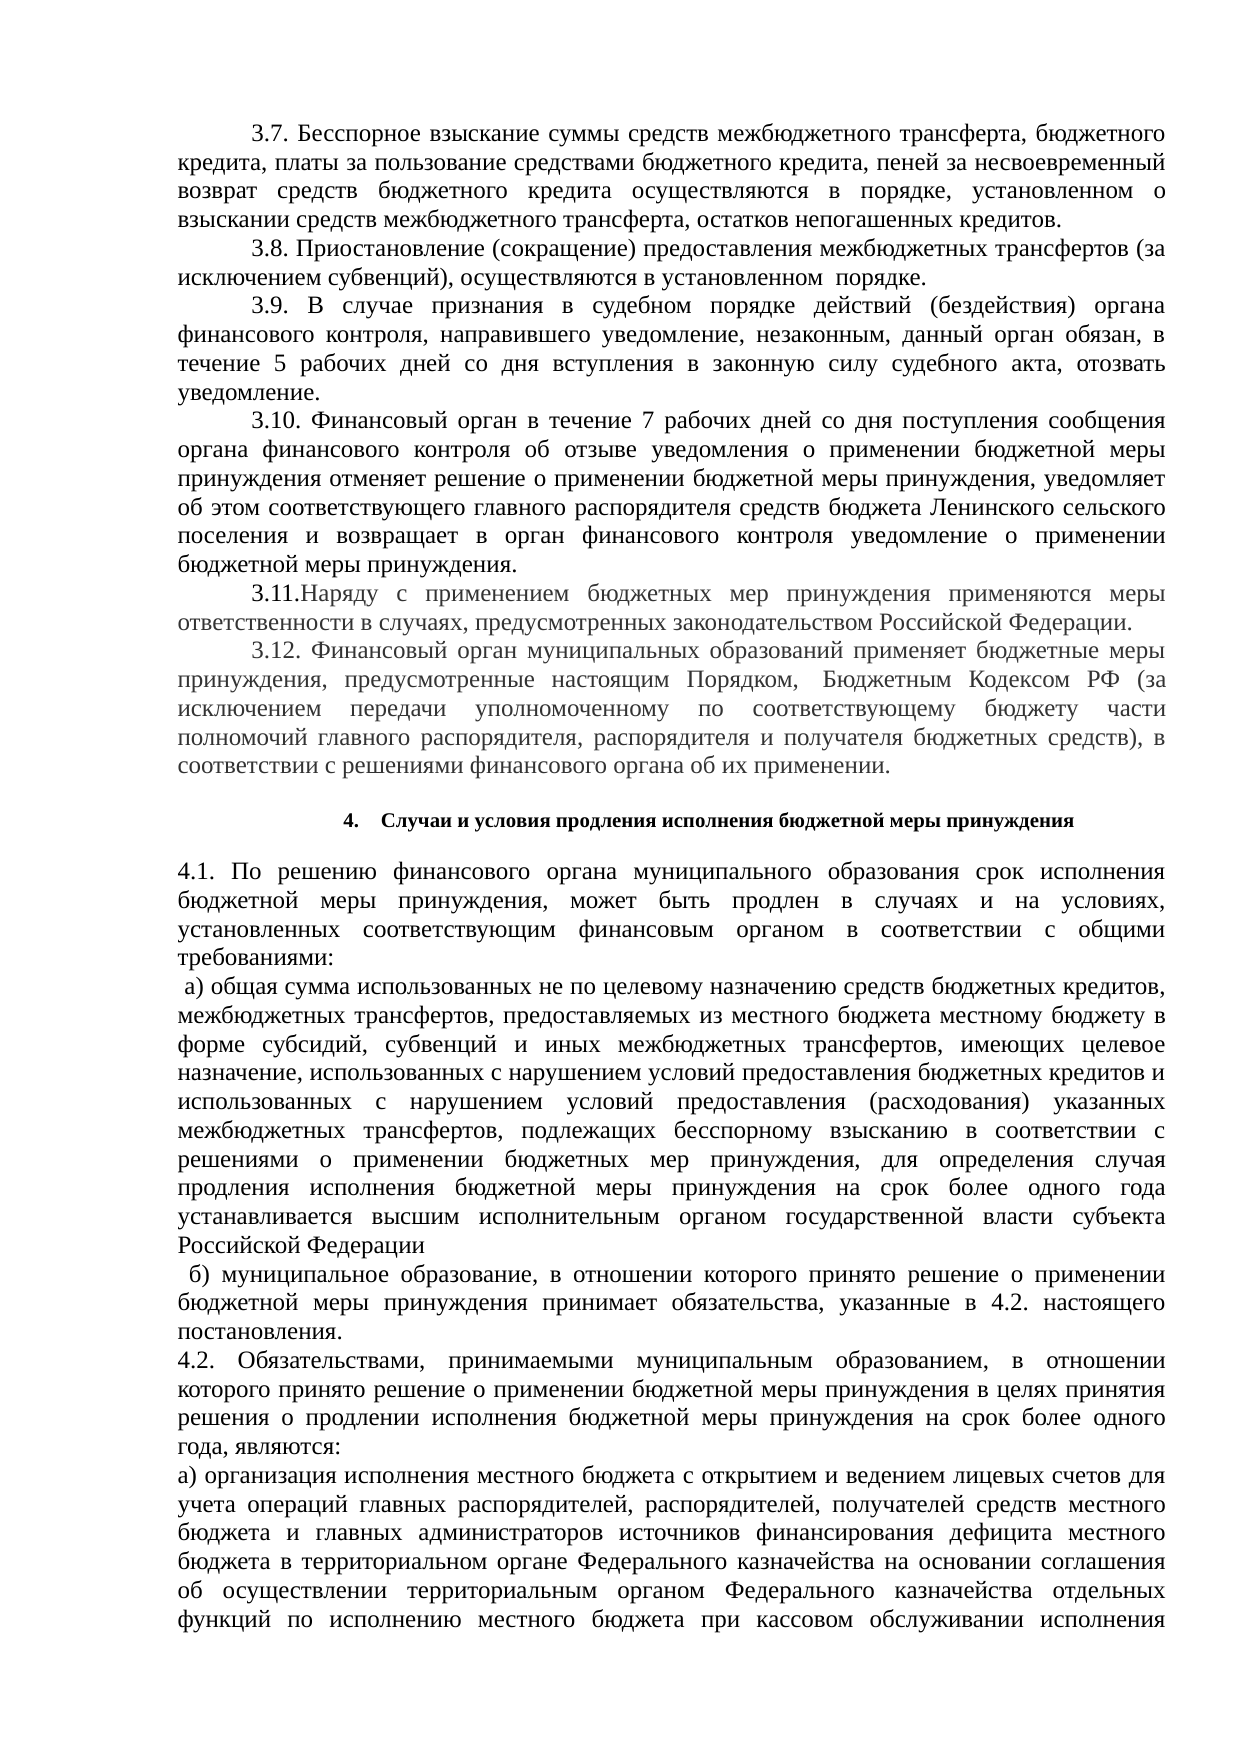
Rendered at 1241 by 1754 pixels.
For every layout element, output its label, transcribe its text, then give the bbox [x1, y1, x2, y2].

text 3.9. В случае признания в судебном порядке действий (бездействия) органа финансового контроля, направившего уведомление, незаконным, данный орган обязан, в течение 5 рабочих дней со дня вступления в законную силу судебного акта, отозвать уведомление. [177, 291, 1166, 406]
text 4.1. По решению финансового органа муниципального образования срок исполнения бюджетной меры принуждения, может быть продлен в случаях и на условиях, установленных соответствующим финансовым органом в соответствии с общими требованиями: [177, 856, 1166, 971]
list Случаи и условия продления исполнения бюджетной меры принуждения [251, 808, 1166, 832]
text 3.8. Приостановление (сокращение) предоставления межбюджетных трансфертов (за исключением субвенций), осуществляются в установленном порядке. [177, 233, 1166, 291]
text 3.11.Наряду с применением бюджетных мер принуждения применяются меры ответственности в случаях, предусмотренных законодательством Российской Федерации. [177, 578, 1166, 636]
text 3.7. Бесспорное взыскание суммы средств межбюджетного трансферта, бюджетного кредита, платы за пользование средствами бюджетного кредита, пеней за несвоевременный возврат средств бюджетного кредита осуществляются в порядке, установленном о взыскании средств межбюджетного трансферта, остатков непогашенных кредитов. [177, 118, 1166, 233]
text 3.10. Финансовый орган в течение 7 рабочих дней со дня поступления сообщения органа финансового контроля об отзыве уведомления о применении бюджетной меры принуждения отменяет решение о применении бюджетной меры принуждения, уведомляет об этом соответствующего главного распорядителя средств бюджета Ленинского сельского поселения и возвращает в орган финансового контроля уведомление о применении бюджетной меры принуждения. [177, 406, 1166, 578]
text а) общая сумма использованных не по целевому назначению средств бюджетных кредитов, межбюджетных трансфертов, предоставляемых из местного бюджета местному бюджету в форме субсидий, субвенций и иных межбюджетных трансфертов, имеющих целевое назначение, использованных с нарушением условий предоставления бюджетных кредитов и использованных с нарушением условий предоставления (расходования) указанных межбюджетных трансфертов, подлежащих бесспорному взысканию в соответствии с решениями о применении бюджетных мер принуждения, для определения случая продления исполнения бюджетной меры принуждения на срок более одного года устанавливается высшим исполнительным органом государственной власти субъекта Российской Федерации [177, 971, 1166, 1259]
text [177, 1460, 1166, 1632]
text б) муниципальное образование, в отношении которого принято решение о применении бюджетной меры принуждения принимает обязательства, указанные в 4.2. настоящего постановления. [177, 1259, 1166, 1345]
text 4.2. Обязательствами, принимаемыми муниципальным образованием, в отношении которого принято решение о применении бюджетной меры принуждения в целях принятия решения о продлении исполнения бюджетной меры принуждения на срок более одного года, являются: [177, 1345, 1166, 1460]
text 3.12. Финансовый орган муниципальных образований применяет бюджетные меры принуждения, предусмотренные настоящим Порядком, Бюджетным Кодексом РФ (за исключением передачи уполномоченному по соответствующему бюджету части полномочий главного распорядителя, распорядителя и получателя бюджетных средств), в соответствии с решениями финансового органа об их применении. [177, 636, 1166, 779]
